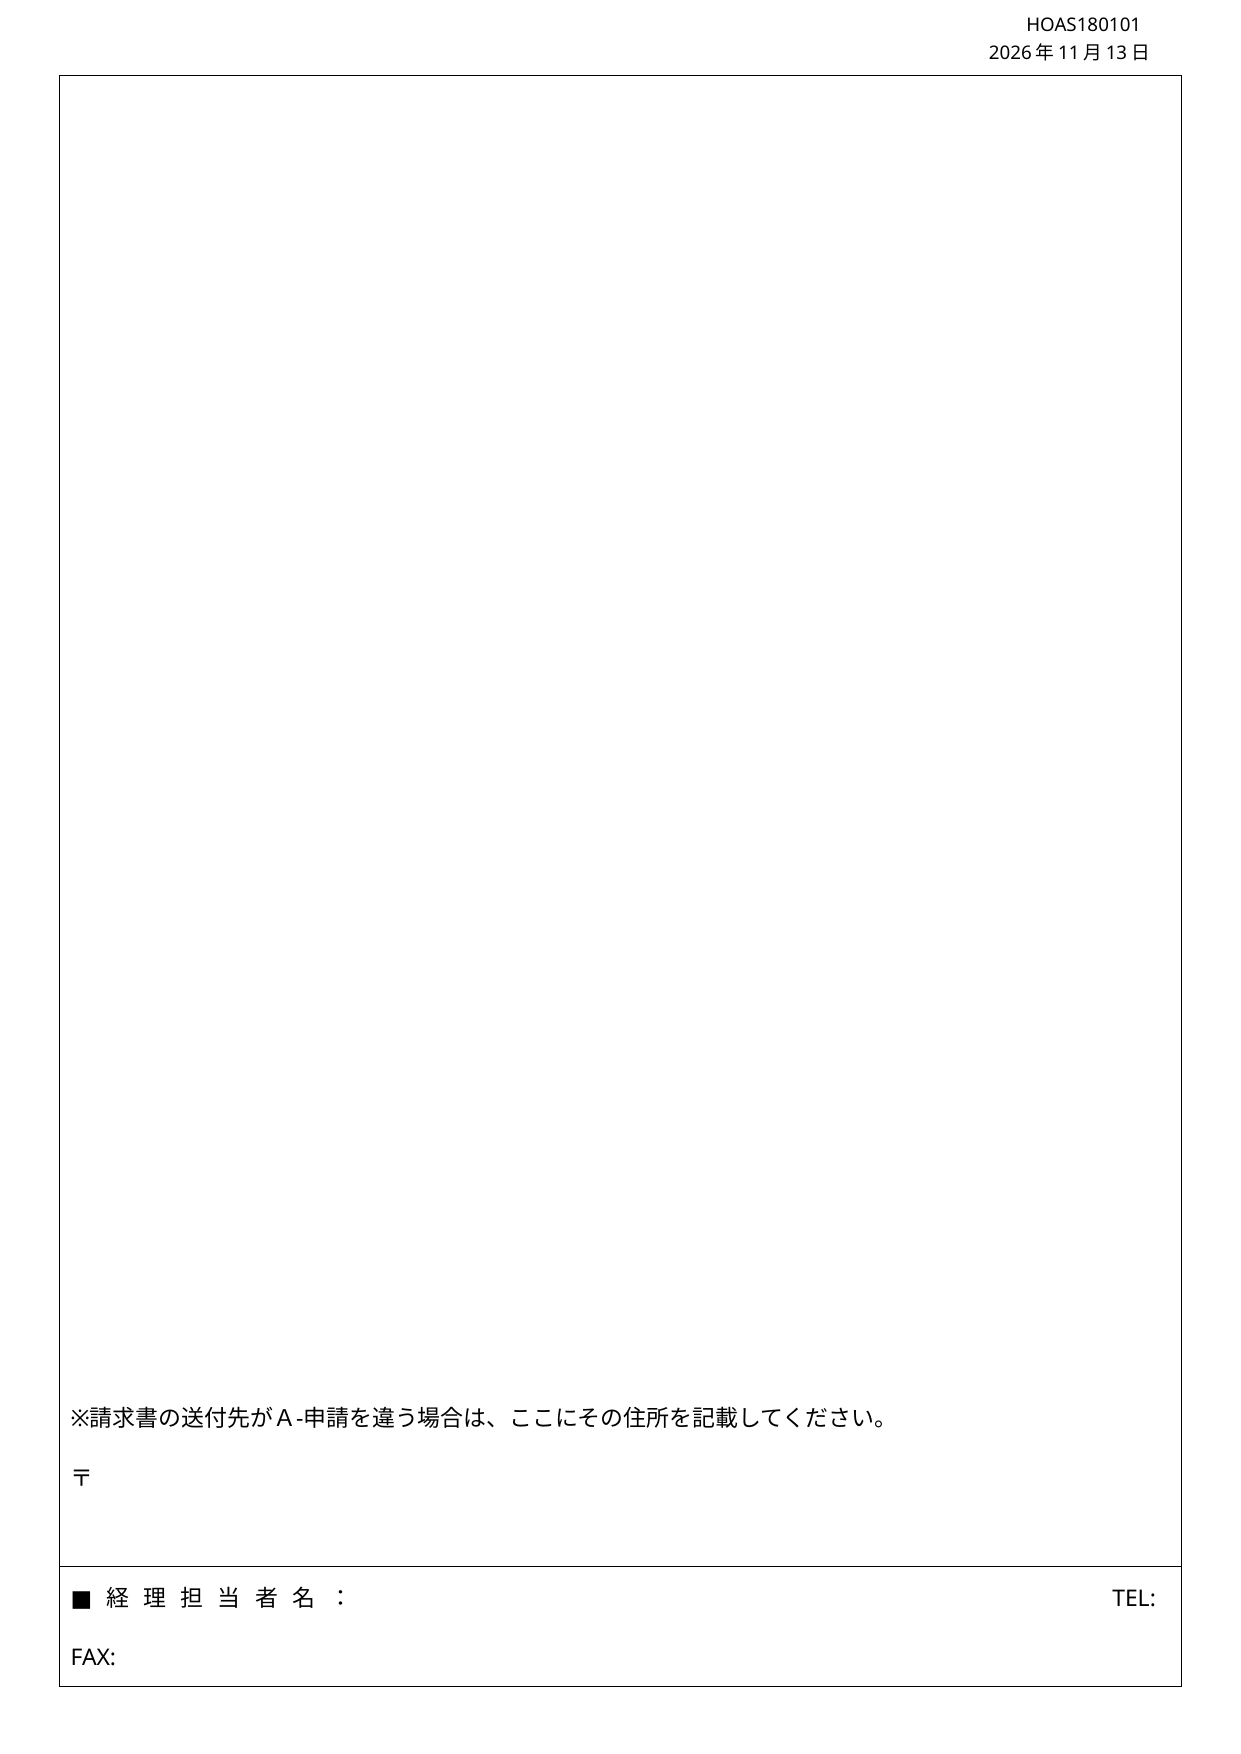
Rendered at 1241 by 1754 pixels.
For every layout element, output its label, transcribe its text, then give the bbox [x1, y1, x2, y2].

table_header ※請求書の送付先がＡ-申請を違う場合は、ここにその住所を記載してください。 〒 [60, 76, 1181, 1566]
table_cell ■経理担当者名： TEL: FAX: [60, 1567, 1181, 1686]
